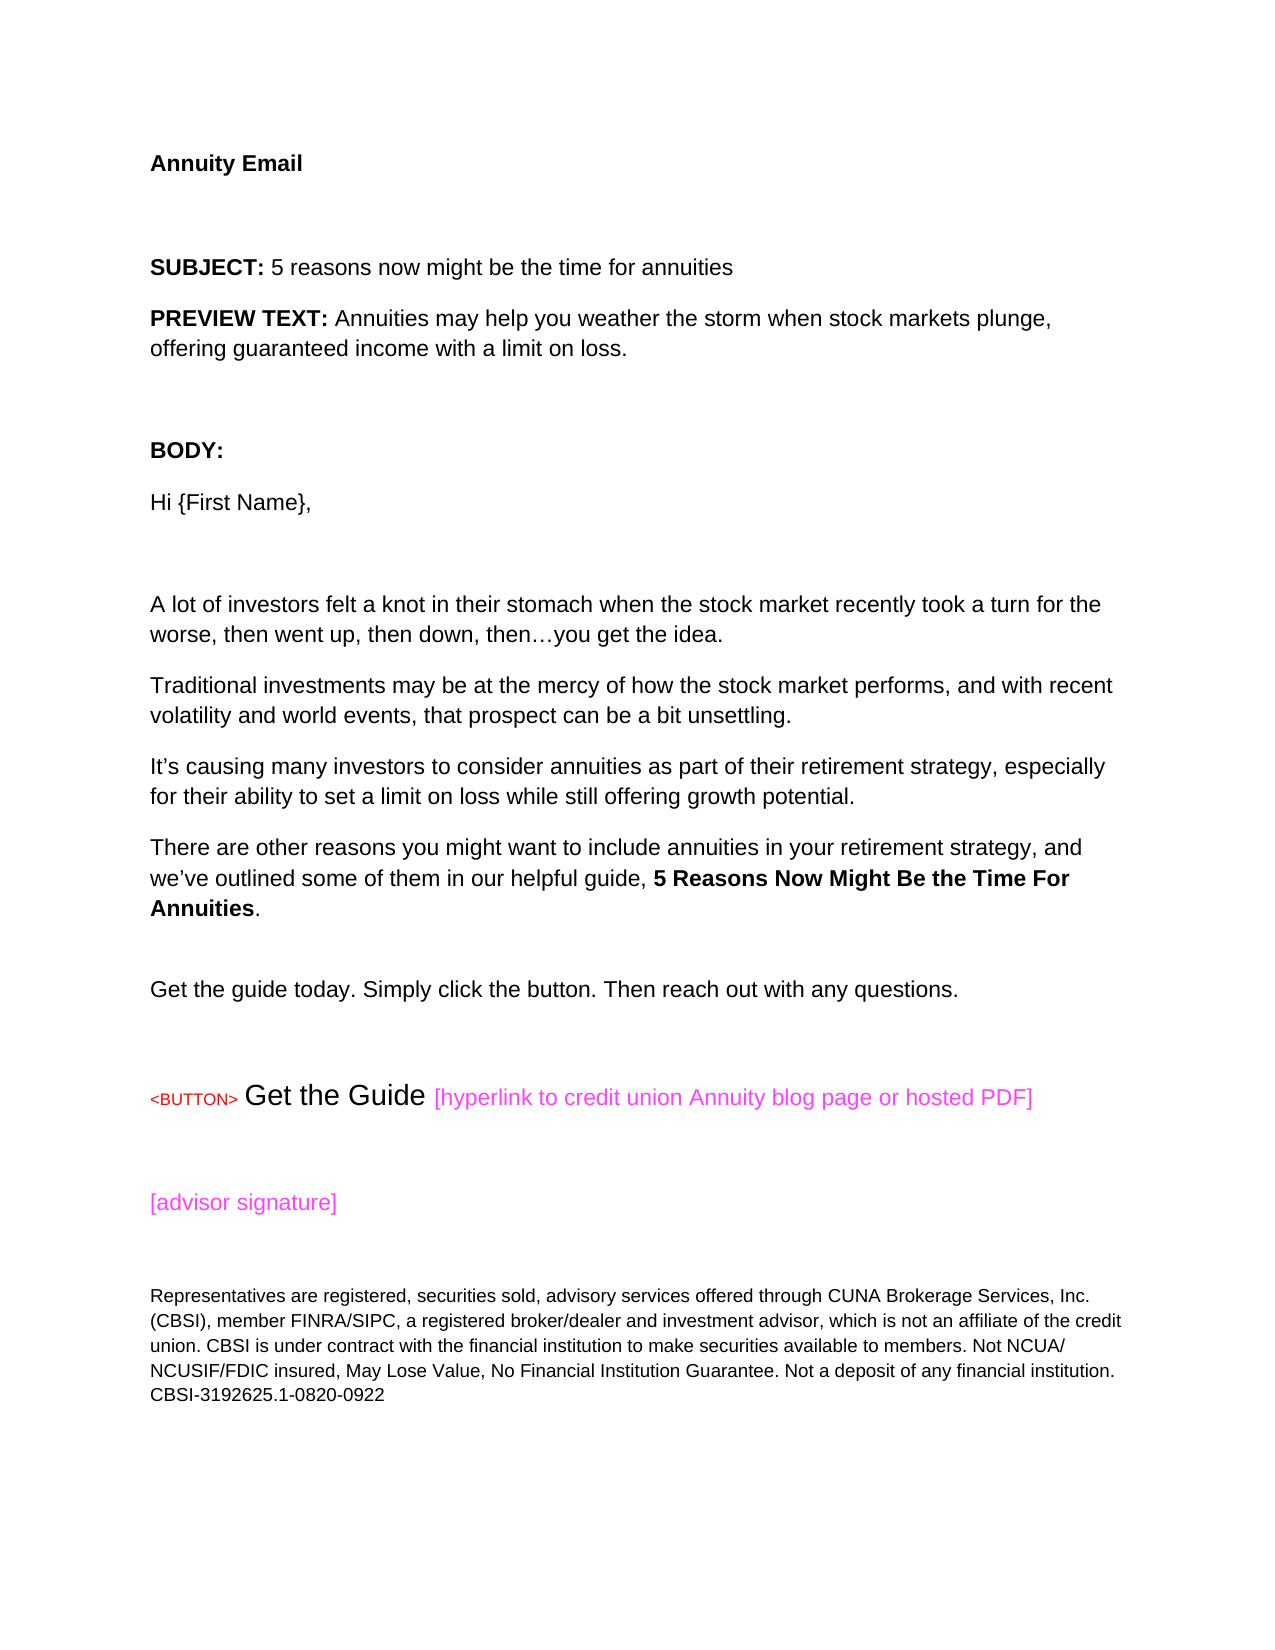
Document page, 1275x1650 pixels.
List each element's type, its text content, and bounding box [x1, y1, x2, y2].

text A lot of investors felt a knot in their stomach when the stock market recently took a turn for the worse, then went up, then down, then…you get the idea. [150, 591, 1125, 647]
text Representatives are registered, securities sold, advisory services offered through CUNA Brokerage Services, Inc. (CBSI), member FINRA/SIPC, a registered broker/dealer and investment advisor, which is not an affiliate of the credit union. CBSI is under contract with the financial institution to make securities available to members. Not NCUA/ NCUSIF/FDIC insured, May Lose Value, No Financial Institution Guarantee. Not a deposit of any financial institution. CBSI-3192625.1-0820-0922 [150, 1285, 1125, 1406]
text <BUTTON> Get the Guide [hyperlink to credit union Annuity blog page or hosted PDF] [150, 1078, 1125, 1112]
text Traditional investments may be at the mercy of how the stock market performs, and with recent volatility and world events, that prospect can be a bit unsettling. [150, 672, 1125, 728]
text Hi {First Name}, [150, 488, 1125, 515]
text Annuity Email [150, 150, 1125, 176]
text SUBJECT: 5 reasons now might be the time for annuities [150, 254, 1125, 280]
text It’s causing many investors to consider annuities as part of their retirement strategy, especially for their ability to set a limit on loss while still offering growth potential. [150, 753, 1125, 809]
text PREVIEW TEXT: Annuities may help you weather the storm when stock markets plunge, offering guaranteed income with a limit on loss. [150, 305, 1125, 362]
text Get the guide today. Simply click the button. Then reach out with any questions. [150, 946, 1125, 1002]
text [advisor signature] [150, 1188, 1125, 1215]
text BODY: [150, 437, 1125, 464]
text There are other reasons you might want to include annuities in your retirement strategy, and we’ve outlined some of them in our helpful guide, 5 Reasons Now Might Be the Time For Annuities. [150, 834, 1125, 921]
